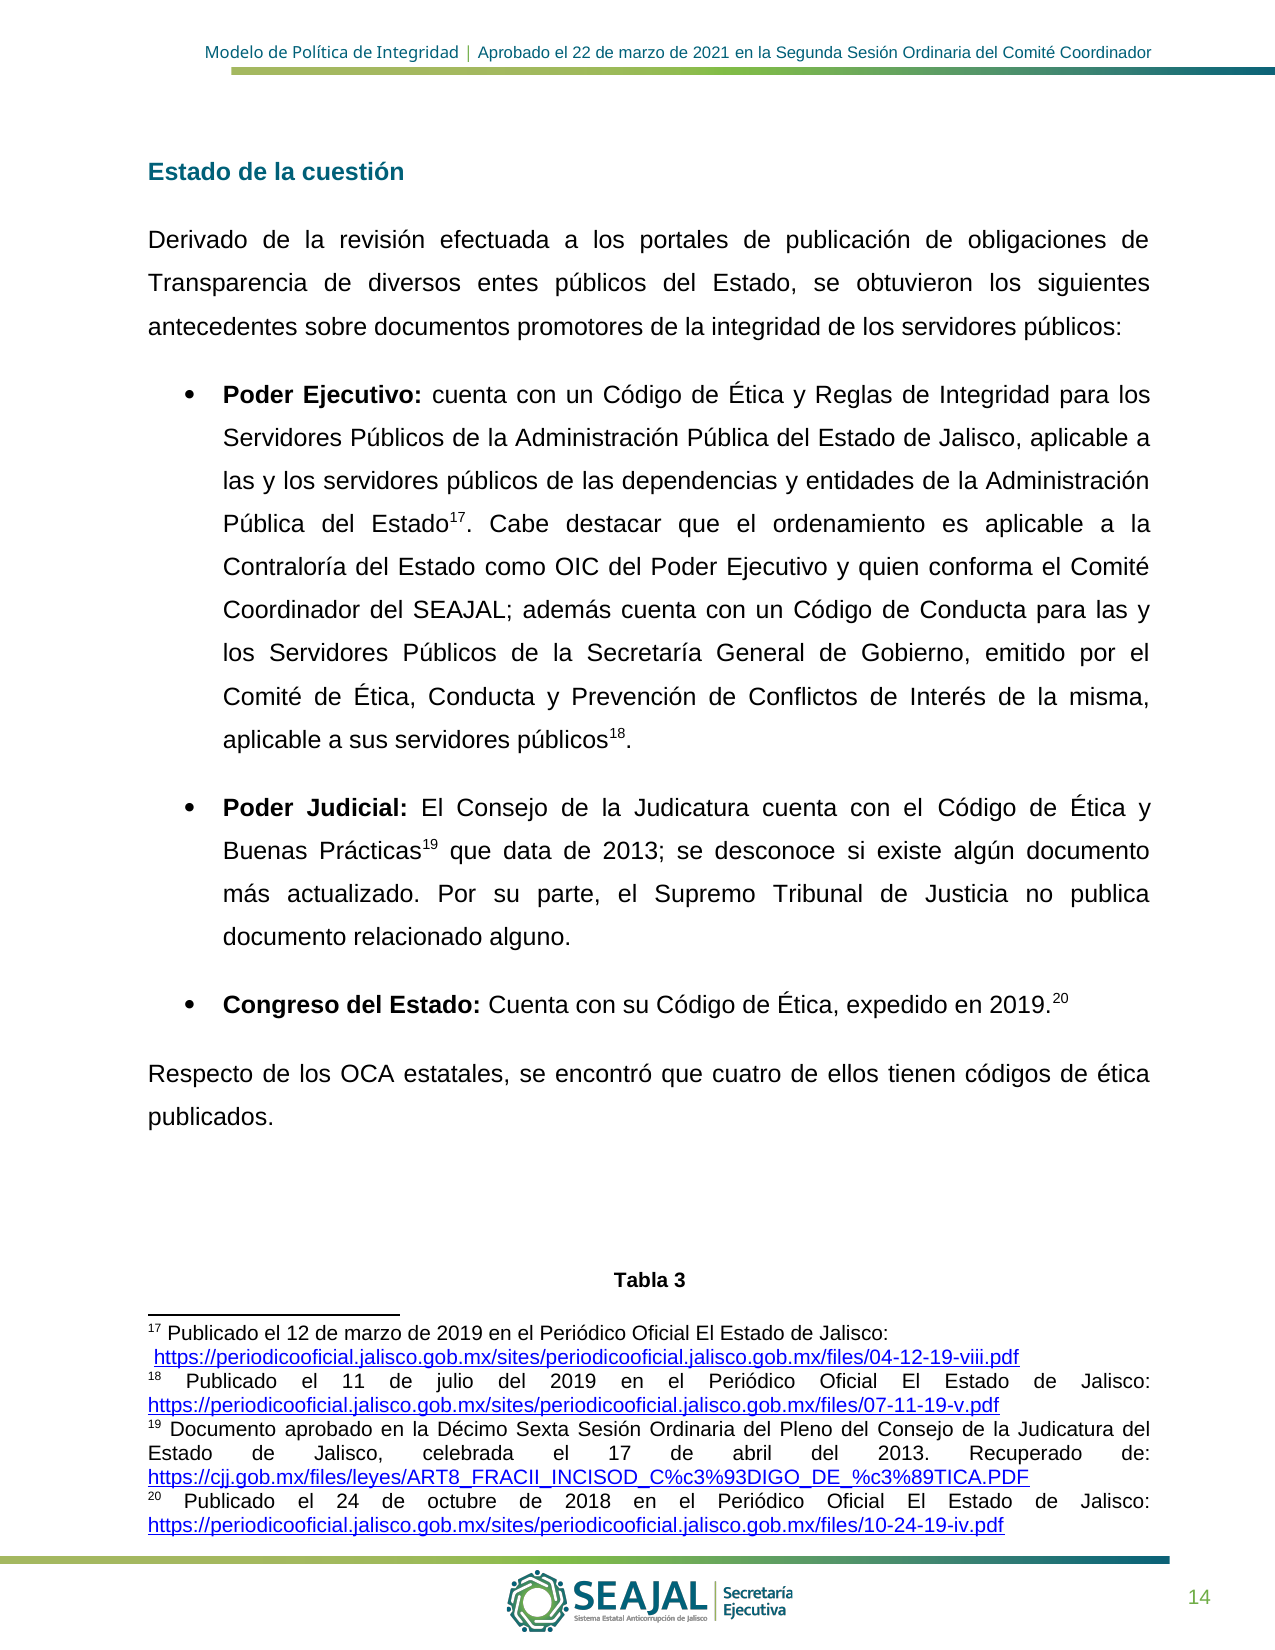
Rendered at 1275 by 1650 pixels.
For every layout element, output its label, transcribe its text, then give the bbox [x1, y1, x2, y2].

list Poder Ejecutivo: cuenta con un Código de Ética y Reglas de Integridad para los Servidores Públicos de la Administración Pública del Estado de Jalisco, aplicable a las y los servidores públicos de las dependencias y entidades de la Administración Pública del Estado. Cabe destacar que el ordenamiento es aplicable a la Contraloría del Estado como OIC del Poder Ejecutivo y quien conforma el Comité Coordinador del SEAJAL; además cuenta con un Código de Conducta para las y los Servidores Públicos de la Secretaría General de Gobierno, emitido por el Comité de Ética, Conducta y Prevención de Conflictos de Interés de la misma, aplicable a sus servidores públicos. [185, 379, 1152, 753]
list Congreso del Estado: Cuenta con su Código de Ética, expedido en 2019. [185, 990, 1152, 1019]
picture [0, 1556, 1170, 1564]
picture [745, 49, 751, 58]
text Derivado de la revisión efectuada a los portales de publicación de obligaciones de Transparencia de diversos entes públicos del Estado, se obtuvieron los siguientes antecedentes sobre documentos promotores de la integridad de los servidores públicos: [148, 225, 1152, 340]
text Respecto de los OCA estatales, se encontró que cuatro de ellos tienen códigos de ética publicados. [148, 1059, 1152, 1131]
subtitle Estado de la cuestión [148, 157, 1152, 186]
picture [1110, 49, 1116, 58]
picture [825, 46, 831, 58]
picture [1097, 46, 1103, 58]
list Poder Judicial: El Consejo de la Judicatura cuenta con el Código de Ética y Buenas Prácticas que data de 2013; se desconoce si existe algún documento más actualizado. Por su parte, el Supremo Tribunal de Justicia no publica documento relacionado alguno. [185, 793, 1152, 951]
picture [797, 49, 803, 61]
picture [506, 1570, 793, 1632]
text Tabla 3 [148, 1268, 1152, 1292]
picture [231, 67, 1275, 75]
picture [935, 49, 941, 58]
picture [514, 46, 520, 58]
